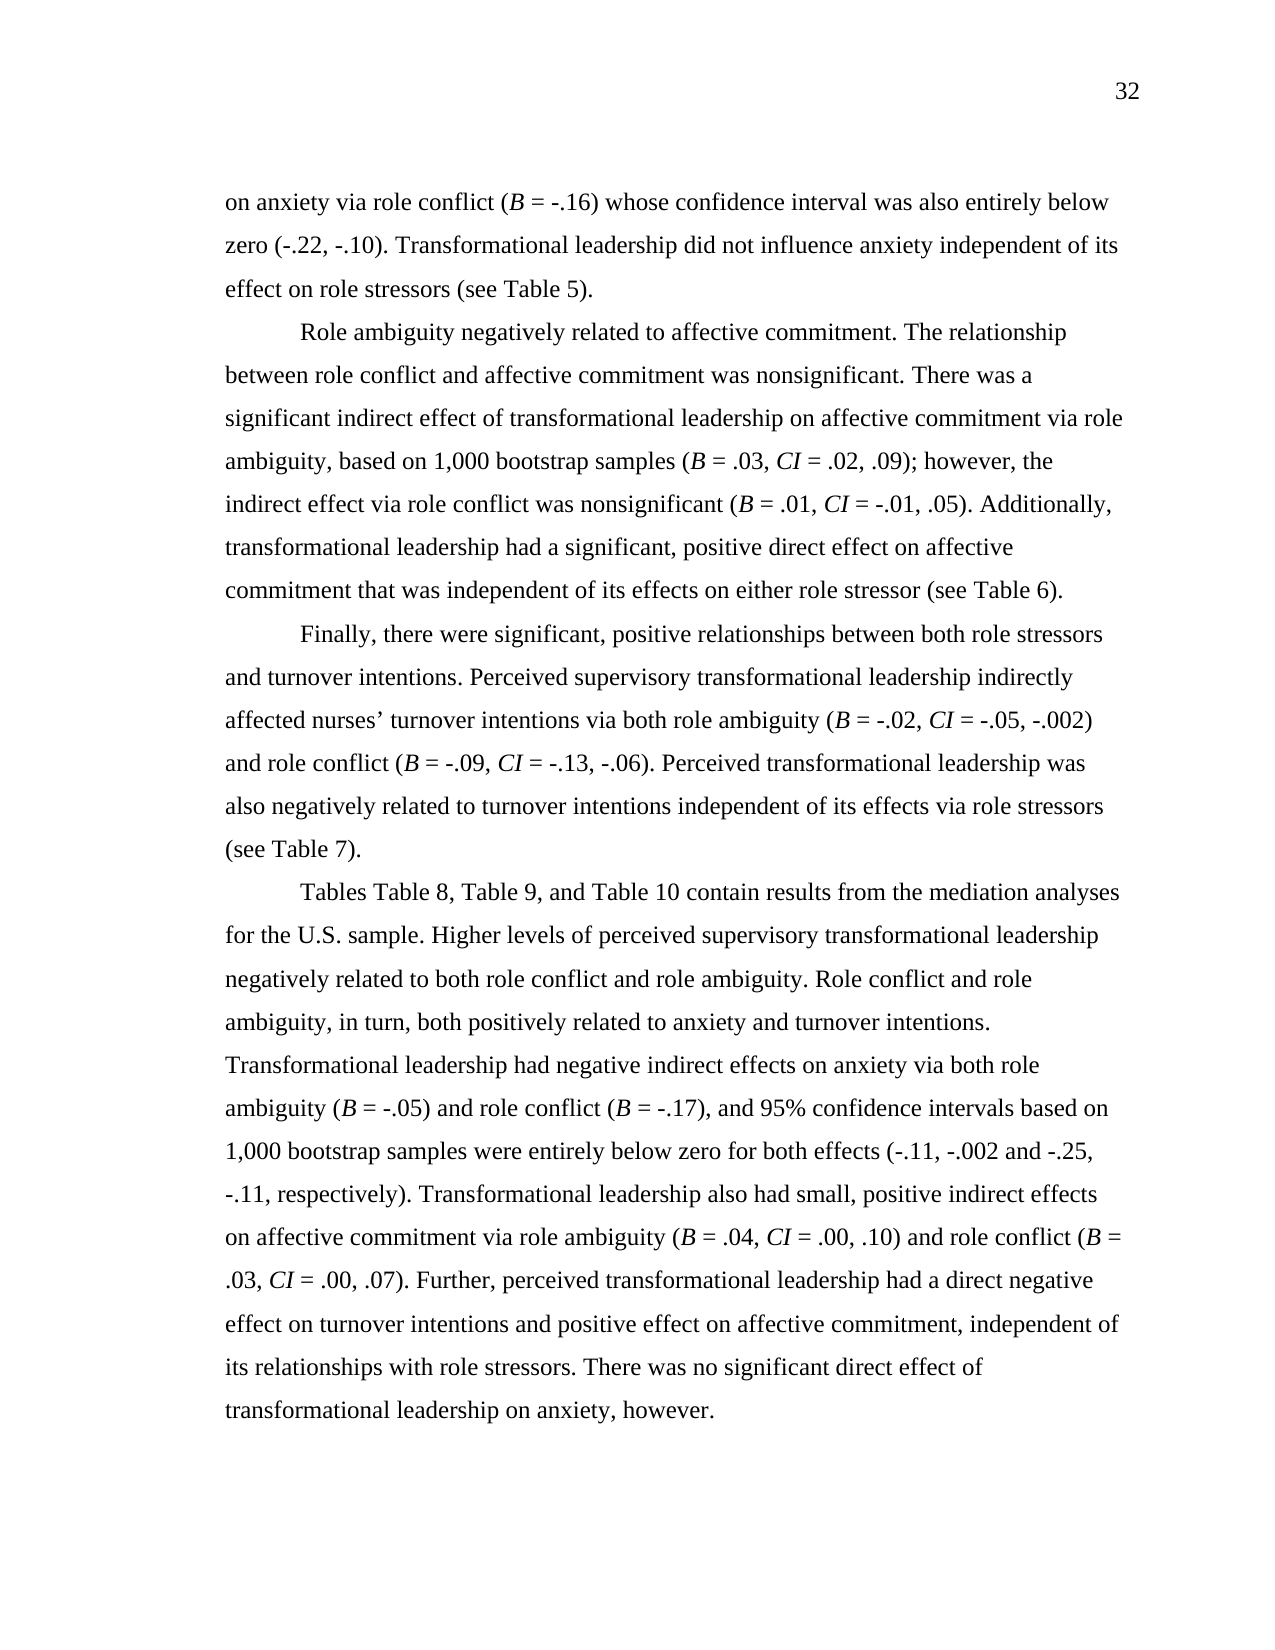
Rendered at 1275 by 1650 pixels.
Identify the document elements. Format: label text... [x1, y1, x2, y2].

text on anxiety via role conflict (B = -.16) whose confidence interval was also entirely below zero (-.22, -.10). Transformational leadership did not influence anxiety independent of its effect on role stressors (see Table 5). [225, 187, 1125, 302]
text Role ambiguity negatively related to affective commitment. The relationship between role conflict and affective commitment was nonsignificant. There was a significant indirect effect of transformational leadership on affective commitment via role ambiguity, based on 1,000 bootstrap samples (B = .03, CI = .02, .09); however, the indirect effect via role conflict was nonsignificant (B = .01, CI = -.01, .05). Additionally, transformational leadership had a significant, positive direct effect on affective commitment that was independent of its effects on either role stressor (see Table 6). [225, 317, 1125, 604]
text Tables 8, 9, and 10 contain results from the mediation analyses for the U.S. sample. Higher levels of perceived supervisory transformational leadership negatively related to both role conflict and role ambiguity. Role conflict and role ambiguity, in turn, both positively related to anxiety and turnover intentions. Transformational leadership had negative indirect effects on anxiety via both role ambiguity (B = -.05) and role conflict (B = -.17), and 95% confidence intervals based on 1,000 bootstrap samples were entirely below zero for both effects (-.11, -.002 and -.25, -.11, respectively). Transformational leadership also had small, positive indirect effects on affective commitment via role ambiguity (B = .04, CI = .00, .10) and role conflict (B = .03, CI = .00, .07). Further, perceived transformational leadership had a direct negative effect on turnover intentions and positive effect on affective commitment, independent of its relationships with role stressors. There was no significant direct effect of transformational leadership on anxiety, however. [225, 877, 1125, 1424]
text Finally, there were significant, positive relationships between both role stressors and turnover intentions. Perceived supervisory transformational leadership indirectly affected nurses’ turnover intentions via both role ambiguity (B = -.02, CI = -.05, -.002) and role conflict (B = -.09, CI = -.13, -.06). Perceived transformational leadership was also negatively related to turnover intentions independent of its effects via role stressors (see Table 7). [225, 619, 1125, 863]
